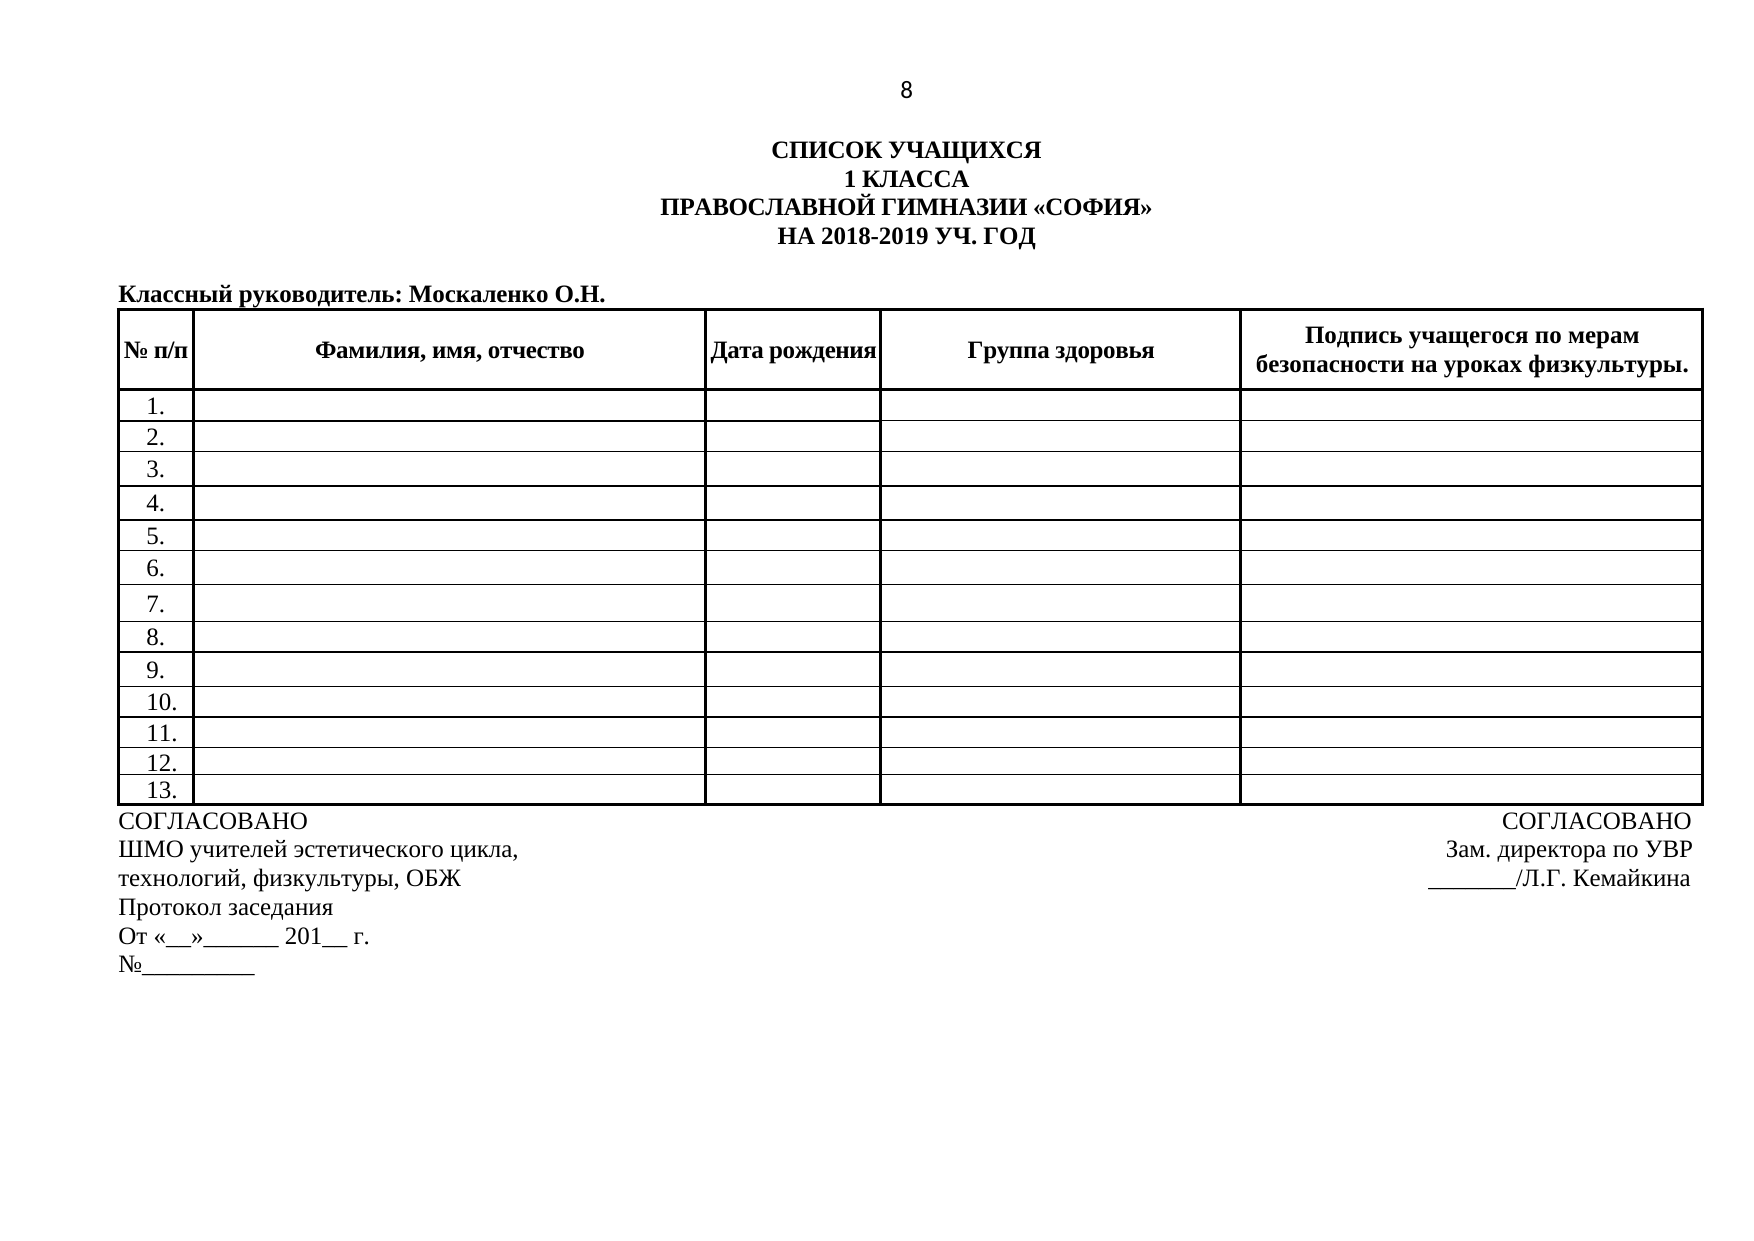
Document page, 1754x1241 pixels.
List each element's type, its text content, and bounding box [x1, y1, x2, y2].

text ПРАВОСЛАВНОЙ ГИМНАЗИИ «СОФИЯ» [118, 192, 1695, 221]
table_cell [1242, 551, 1701, 584]
table_cell [120, 718, 146, 746]
table_cell [195, 422, 704, 451]
table_cell [1242, 521, 1701, 549]
table_cell [707, 718, 879, 746]
table_header № п/п [120, 311, 192, 388]
text От «__»______ 201__ г. [118, 921, 1695, 949]
table_cell [195, 585, 704, 621]
table_cell [1242, 421, 1701, 451]
text НА 2018-2019 УЧ. ГОД [118, 221, 1695, 250]
table_cell [882, 622, 1239, 651]
table_cell [707, 452, 879, 485]
table_cell [707, 653, 879, 686]
table_cell [707, 521, 879, 549]
text ШМО учителей эстетического цикла, Зам. директора по УВР [118, 834, 1695, 863]
text СПИСОК УЧАЩИХСЯ [118, 135, 1695, 164]
table_cell [120, 551, 192, 584]
table_cell [195, 487, 704, 519]
table_cell [707, 487, 879, 519]
table_cell [195, 748, 704, 773]
table_cell [707, 687, 879, 716]
table_cell [882, 521, 1239, 549]
table_header Фамилия, имя, отчество [195, 311, 704, 388]
text Классный руководитель: Москаленко О.Н. [118, 279, 1695, 307]
table_cell [120, 585, 192, 621]
table_cell [1242, 487, 1701, 519]
text СОГЛАСОВАНО СОГЛАСОВАНО [118, 806, 1695, 834]
table_cell [882, 452, 1239, 485]
table_cell [882, 718, 1239, 746]
table_cell [1242, 452, 1701, 485]
table_cell [882, 748, 1239, 773]
table_cell [1242, 391, 1701, 420]
text Протокол заседания [118, 892, 1695, 921]
table_cell [120, 422, 146, 451]
table_cell [1242, 718, 1701, 746]
table_cell [1242, 585, 1701, 621]
table_cell [120, 775, 146, 803]
table_cell [120, 521, 146, 549]
table_cell [707, 775, 879, 803]
table_cell [882, 653, 1239, 686]
table_cell [1242, 775, 1701, 803]
table_cell [882, 391, 1239, 420]
table_cell [195, 551, 704, 584]
table_cell [1242, 653, 1701, 686]
table_header Подпись учащегося по мерам безопасности на уроках физкультуры. [1242, 311, 1701, 388]
text 1 КЛАССА [118, 164, 1695, 192]
table_cell [120, 622, 146, 651]
table_cell [707, 422, 879, 451]
table_cell [882, 551, 1239, 584]
table_cell [120, 687, 146, 716]
table_cell [707, 551, 879, 584]
text №_________ [118, 949, 1695, 978]
table_cell [1242, 687, 1701, 716]
table_cell [195, 521, 704, 549]
table_cell [1242, 622, 1257, 651]
table_cell [195, 452, 704, 485]
table_cell [120, 487, 192, 519]
table_cell [195, 653, 704, 686]
table_cell [707, 391, 879, 420]
table_cell [195, 391, 704, 420]
table_cell [195, 718, 704, 746]
table_cell [120, 748, 146, 773]
table_header Дата рождения [707, 311, 879, 388]
table_cell [882, 421, 1239, 451]
table_header Группа здоровья [882, 311, 1239, 388]
table_cell [120, 391, 146, 420]
table_cell [120, 653, 192, 686]
table_cell [882, 775, 1239, 803]
text технологий, физкультуры, ОБЖ _______/Л.Г. Кемайкина [118, 863, 1695, 892]
table_cell [195, 622, 704, 651]
table_cell [882, 487, 1239, 519]
table_cell [707, 622, 879, 651]
table_cell [1242, 748, 1701, 773]
table_cell [195, 687, 704, 716]
table_cell [707, 748, 879, 773]
table_cell [120, 452, 192, 485]
table_cell [195, 775, 704, 803]
table_cell [707, 585, 879, 621]
table_cell [882, 585, 1239, 621]
table_cell [882, 687, 1239, 716]
